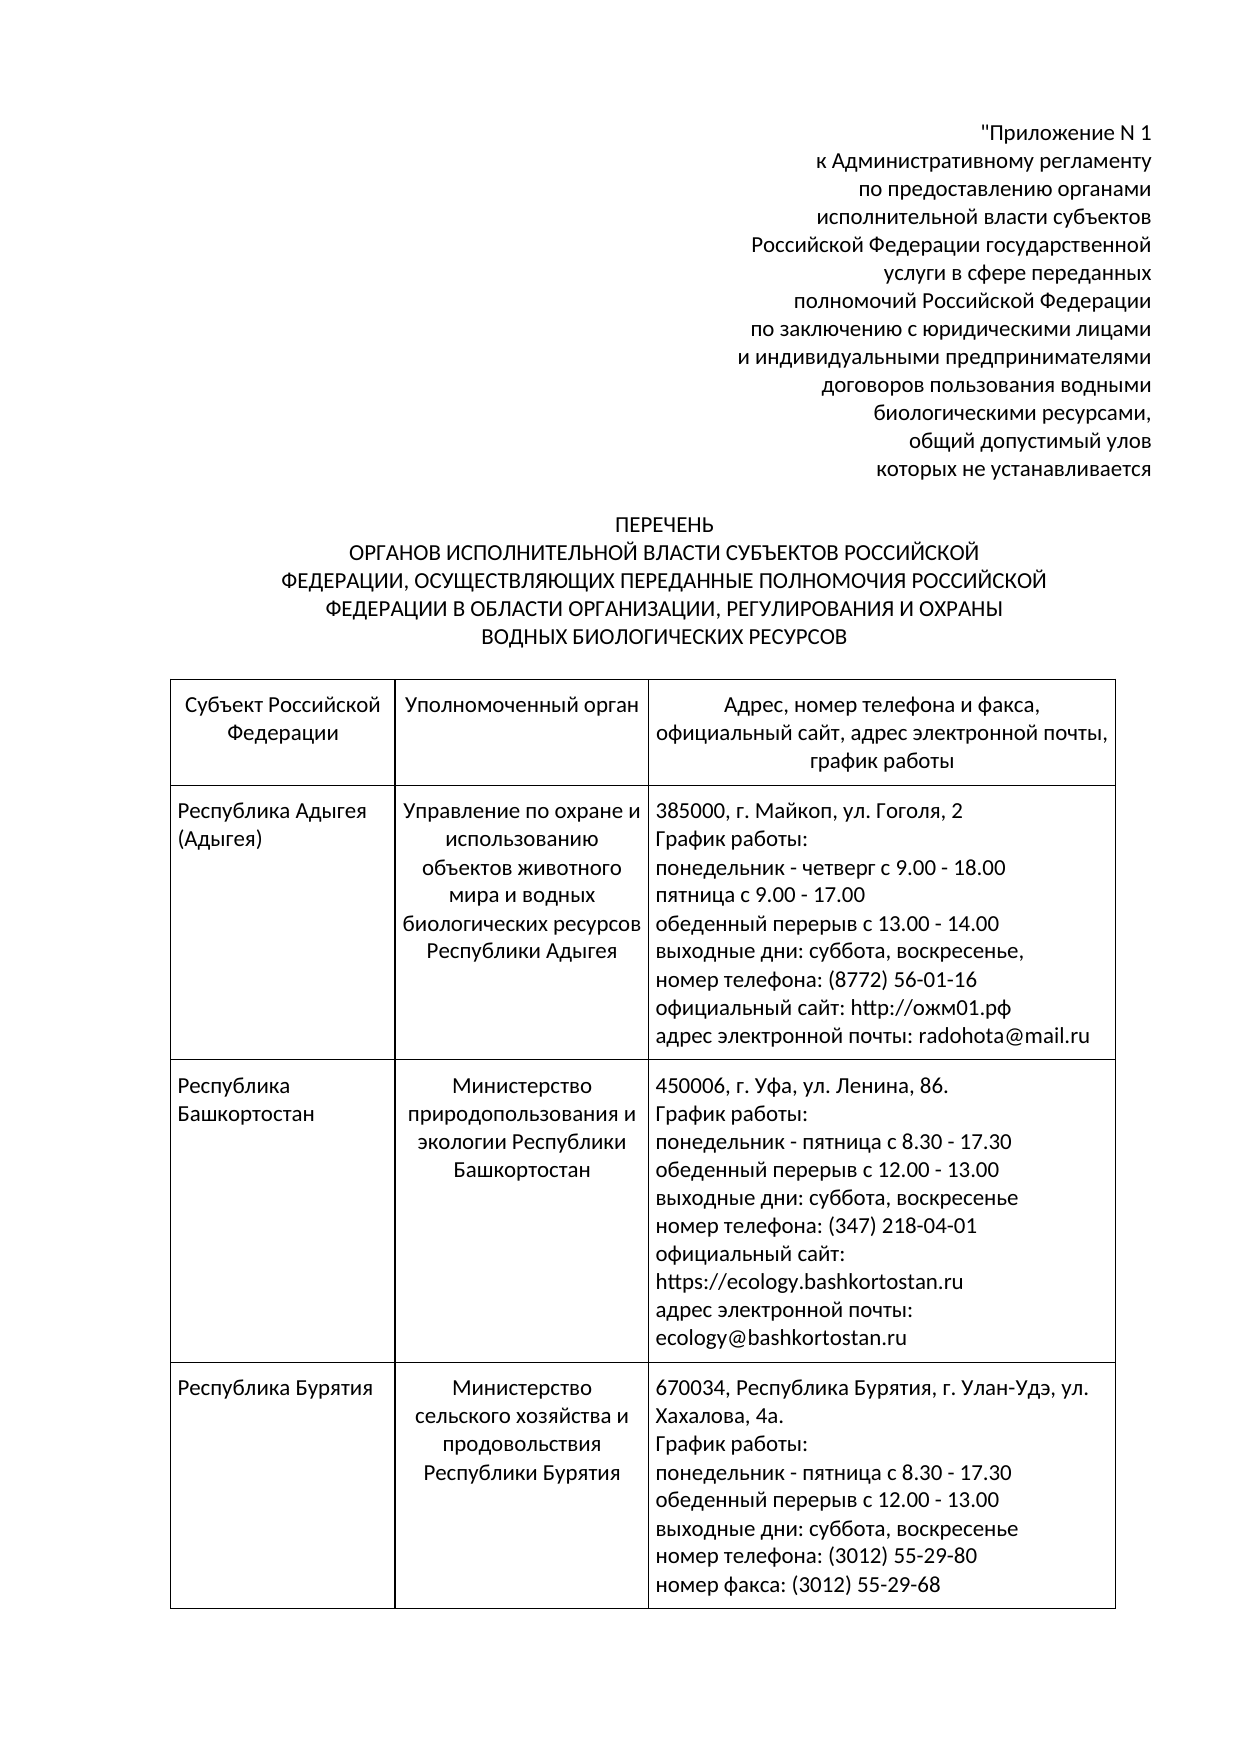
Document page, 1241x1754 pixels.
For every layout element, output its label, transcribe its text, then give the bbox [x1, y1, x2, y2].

table_cell Республика Бурятия [171, 1363, 394, 1608]
table_header Уполномоченный орган [396, 680, 648, 785]
text ФЕДЕРАЦИИ, ОСУЩЕСТВЛЯЮЩИХ ПЕРЕДАННЫЕ ПОЛНОМОЧИЯ РОССИЙСКОЙ [177, 566, 1152, 594]
table_cell Управление по охране и использованию объектов животного мира и водных биологических ресурсов Республики Адыгея [396, 786, 648, 1059]
text исполнительной власти субъектов [177, 202, 1152, 230]
table_cell 385000, г. Майкоп, ул. Гоголя, 2 График работы: понедельник - четверг с 9.00 - 18.00 пятница с 9.00 - 17.00 обеденный перерыв с 13.00 - 14.00 выходные дни: суббота, воскресенье, номер телефона: (8772) 56-01-16 официальный сайт: http://ожм01.рф адрес электронной почты: radohota@mail.ru [649, 786, 1115, 1059]
text "Приложение N 1 [177, 118, 1152, 146]
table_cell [396, 1363, 648, 1608]
text которых не устанавливается [177, 454, 1152, 482]
text и индивидуальными предпринимателями [177, 342, 1152, 370]
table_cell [649, 1363, 1115, 1608]
text ОРГАНОВ ИСПОЛНИТЕЛЬНОЙ ВЛАСТИ СУБЪЕКТОВ РОССИЙСКОЙ [177, 538, 1152, 566]
text ФЕДЕРАЦИИ В ОБЛАСТИ ОРГАНИЗАЦИИ, РЕГУЛИРОВАНИЯ И ОХРАНЫ [177, 594, 1152, 622]
text к Административному регламенту [177, 146, 1152, 174]
text ПЕРЕЧЕНЬ [177, 510, 1152, 538]
table_header Субъект Российской Федерации [171, 680, 394, 785]
text биологическими ресурсами, [177, 398, 1152, 426]
text по заключению с юридическими лицами [177, 314, 1152, 342]
text общий допустимый улов [177, 426, 1152, 454]
text полномочий Российской Федерации [177, 286, 1152, 314]
text ВОДНЫХ БИОЛОГИЧЕСКИХ РЕСУРСОВ [177, 622, 1152, 651]
table_header Адрес, номер телефона и факса, официальный сайт, адрес электронной почты, график работы [649, 680, 1115, 785]
table_cell 450006, г. Уфа, ул. Ленина, 86. График работы: понедельник - пятница с 8.30 - 17.30 обеденный перерыв с 12.00 - 13.00 выходные дни: суббота, воскресенье номер телефона: (347) 218-04-01 официальный сайт: https://ecology.bashkortostan.ru адрес электронной почты: ecology@bashkortostan.ru [649, 1060, 1115, 1362]
text по предоставлению органами [177, 174, 1152, 202]
table_cell Республика Башкортостан [171, 1060, 394, 1362]
text услуги в сфере переданных [177, 258, 1152, 286]
text Российской Федерации государственной [177, 230, 1152, 258]
table_cell Республика Адыгея (Адыгея) [171, 786, 394, 1059]
text договоров пользования водными [177, 370, 1152, 398]
table_cell Министерство природопользования и экологии Республики Башкортостан [396, 1060, 648, 1362]
